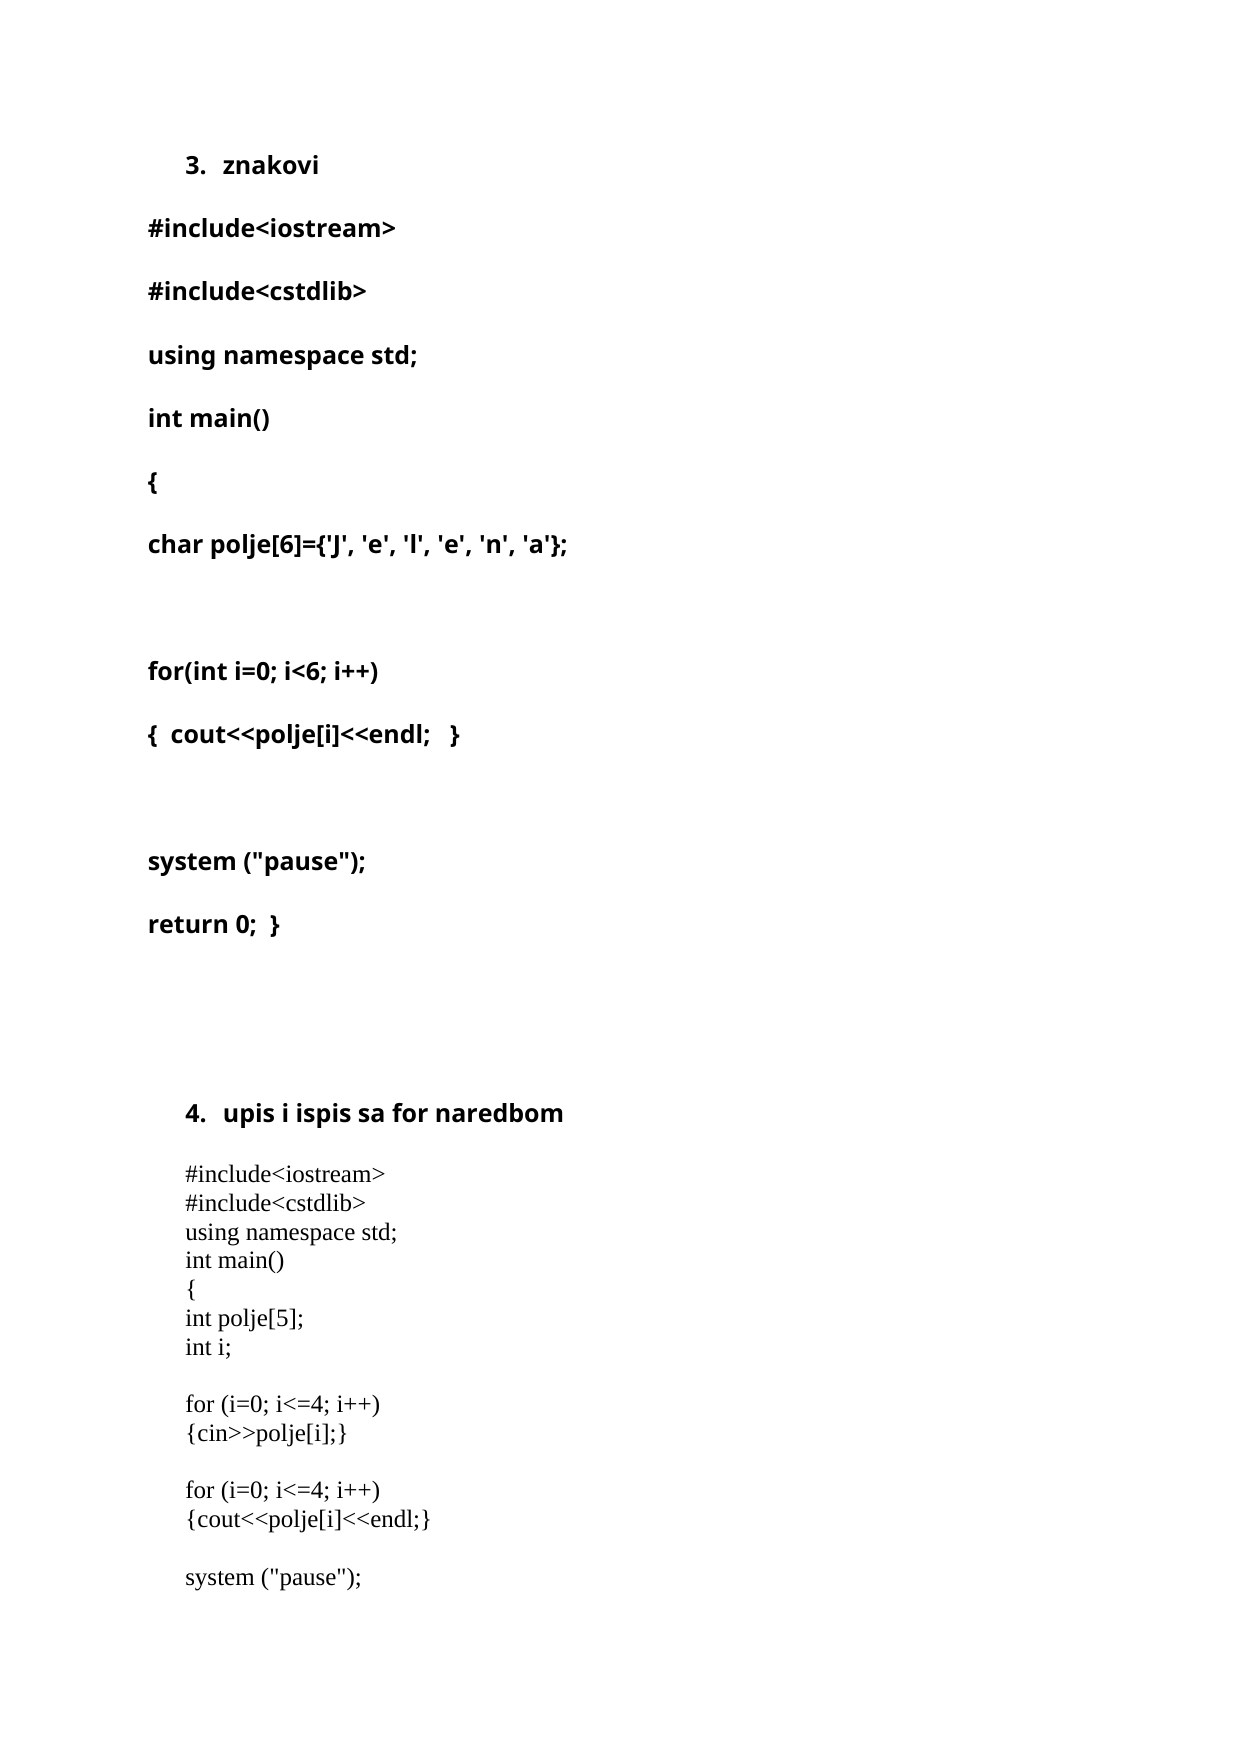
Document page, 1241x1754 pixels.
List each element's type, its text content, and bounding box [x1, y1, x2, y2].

list znakovi [185, 148, 1093, 182]
text int i; [185, 1332, 1093, 1361]
text int polje[5]; [185, 1303, 1093, 1332]
text #include<cstdlib> [185, 1188, 1093, 1217]
text int main() [185, 1246, 1093, 1274]
text {cout<<polje[i]<<endl;} [185, 1504, 1093, 1533]
text using namespace std; [185, 1217, 1093, 1246]
text { cout<<polje[i]<<endl; } [148, 717, 1093, 751]
text { [185, 1274, 1093, 1303]
text {cin>>polje[i];} [185, 1418, 1093, 1447]
text using namespace std; [148, 337, 1093, 371]
text #include<iostream> [185, 1159, 1093, 1188]
text { [148, 464, 1093, 498]
text return 0; } [148, 906, 1093, 940]
text for(int i=0; i<6; i++) [148, 653, 1093, 687]
text for (i=0; i<=4; i++) [185, 1476, 1093, 1504]
text for (i=0; i<=4; i++) [185, 1389, 1093, 1418]
text int main() [148, 401, 1093, 434]
text system ("pause"); [148, 843, 1093, 877]
text #include<cstdlib> [148, 274, 1093, 308]
text #include<iostream> [148, 211, 1093, 245]
list upis i ispis sa for naredbom [185, 1096, 1093, 1130]
text char polje[6]={'J', 'e', 'l', 'e', 'n', 'a'}; [148, 527, 1093, 561]
text system ("pause"); [185, 1562, 1093, 1591]
